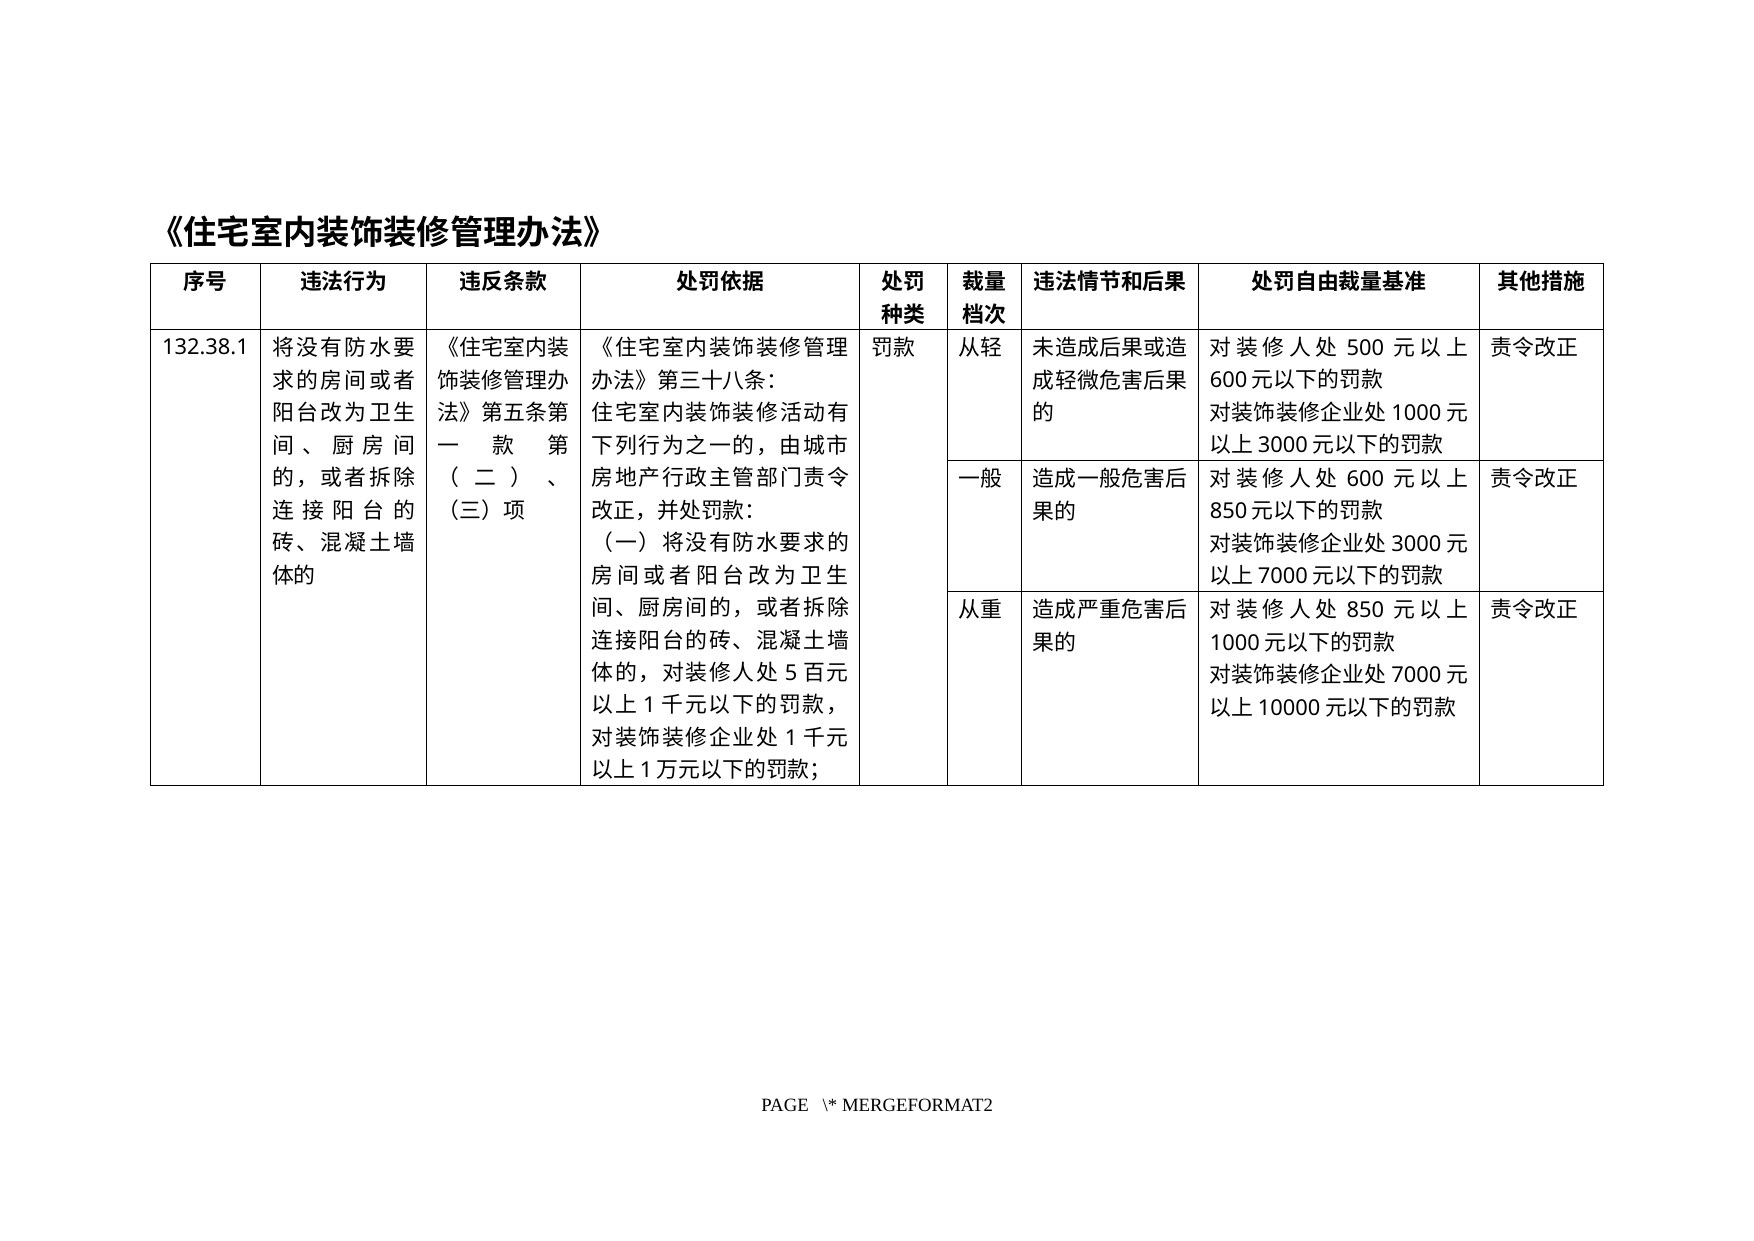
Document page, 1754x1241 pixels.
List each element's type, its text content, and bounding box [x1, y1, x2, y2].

table_header 处罚自由裁量基准 [1199, 264, 1479, 329]
table_cell 一般 [948, 461, 1021, 591]
table_cell 责令改正 [1480, 330, 1603, 460]
table_cell 造成严重危害后果的 [1022, 592, 1198, 785]
table_cell 132.38.1 [151, 330, 260, 785]
table_header 序号 [151, 264, 260, 329]
table_cell 从轻 [948, 330, 1021, 460]
text 《住宅室内装饰装修管理办法》 [150, 198, 1604, 263]
table_cell 对装修人处850元以上1000元以下的罚款 对装饰装修企业处7000元以上10000元以下的罚款 [1199, 592, 1479, 785]
table_cell 责令改正 [1480, 592, 1603, 785]
table_cell 未造成后果或造成轻微危害后果的 [1022, 330, 1198, 460]
table_header 违反条款 [427, 264, 580, 329]
table_cell 将没有防水要求的房间或者阳台改为卫生间、厨房间的，或者拆除连接阳台的砖、混凝土墙体的 [261, 330, 426, 785]
table_header 违法情节和后果 [1022, 264, 1198, 329]
table_cell 对装修人处600元以上850元以下的罚款 对装饰装修企业处3000元以上7000元以下的罚款 [1199, 461, 1479, 591]
table_header 处罚种类 [860, 264, 947, 329]
table_cell 造成一般危害后果的 [1022, 461, 1198, 591]
table_cell 罚款 [860, 330, 947, 785]
table_cell 对装修人处500元以上600元以下的罚款 对装饰装修企业处1000元以上3000元以下的罚款 [1199, 330, 1479, 460]
table_cell 《住宅室内装饰装修管理办法》第三十八条： 住宅室内装饰装修活动有下列行为之一的，由城市房地产行政主管部门责令改正，并处罚款： （一）将没有防水要求的房间或者阳台改为卫生间、厨房间的，或者拆除连接阳台的砖、混凝土墙体的，对装修人处5百元以上1千元以下的罚款，对装饰装修企业处1千元以上1万元以下的罚款； [581, 330, 859, 785]
table_header 裁量档次 [948, 264, 1021, 329]
table_header 违法行为 [261, 264, 426, 329]
table_header 其他措施 [1480, 264, 1603, 329]
table_header 处罚依据 [581, 264, 859, 329]
table_cell 责令改正 [1480, 461, 1603, 591]
table_cell 从重 [948, 592, 1021, 785]
table_cell 《住宅室内装饰装修管理办法》第五条第一款第（二）、（三）项 [427, 330, 580, 785]
